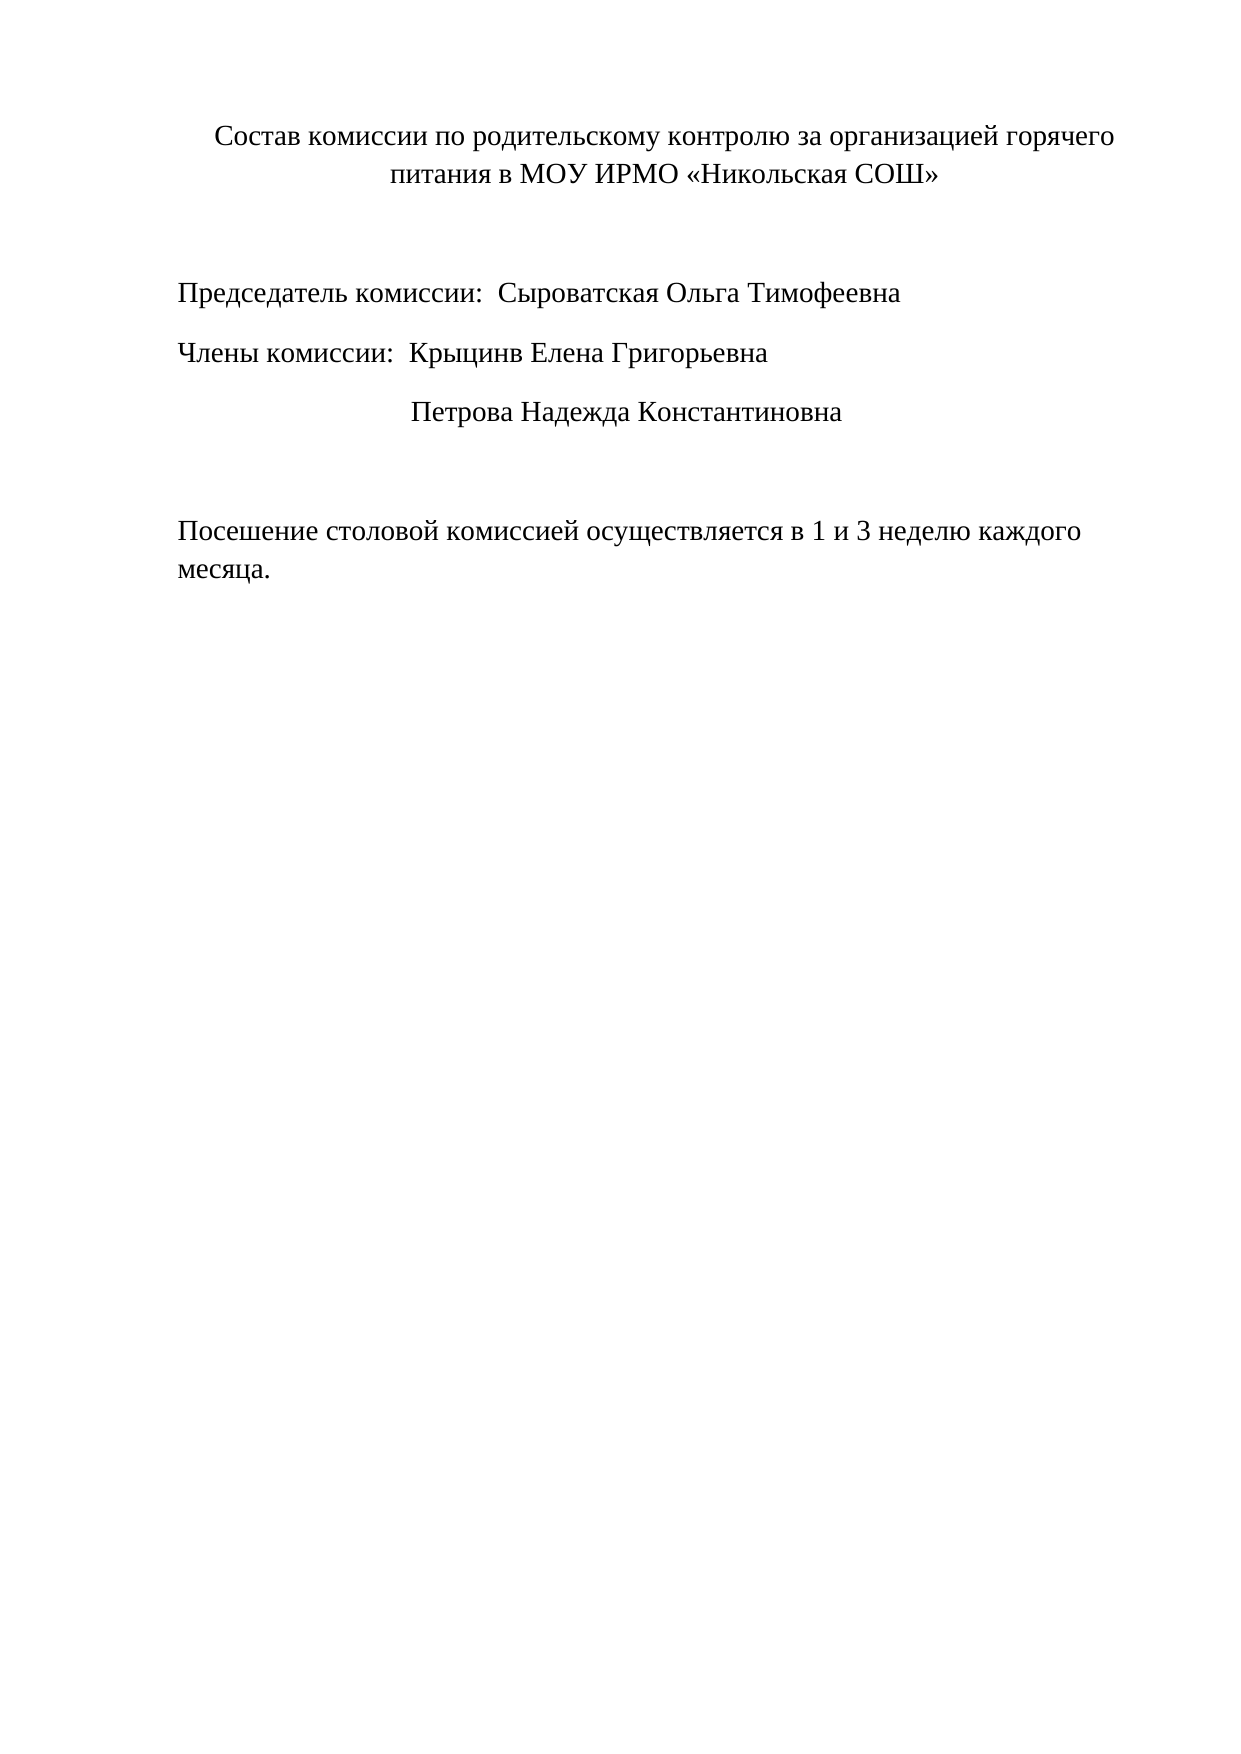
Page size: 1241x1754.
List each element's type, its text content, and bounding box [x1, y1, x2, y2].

text Петрова Надежда Константиновна [177, 394, 1152, 428]
text Состав комиссии по родительскому контролю за организацией горячего питания в МОУ ИРМО «Никольская СОШ» [177, 118, 1152, 190]
text Председатель комиссии: Сыроватская Ольга Тимофеевна [177, 275, 1152, 309]
text Посешение столовой комиссией осуществляется в 1 и 3 неделю каждого месяца. [177, 513, 1152, 585]
text Члены комиссии: Крыцинв Елена Григорьевна [177, 335, 1152, 368]
